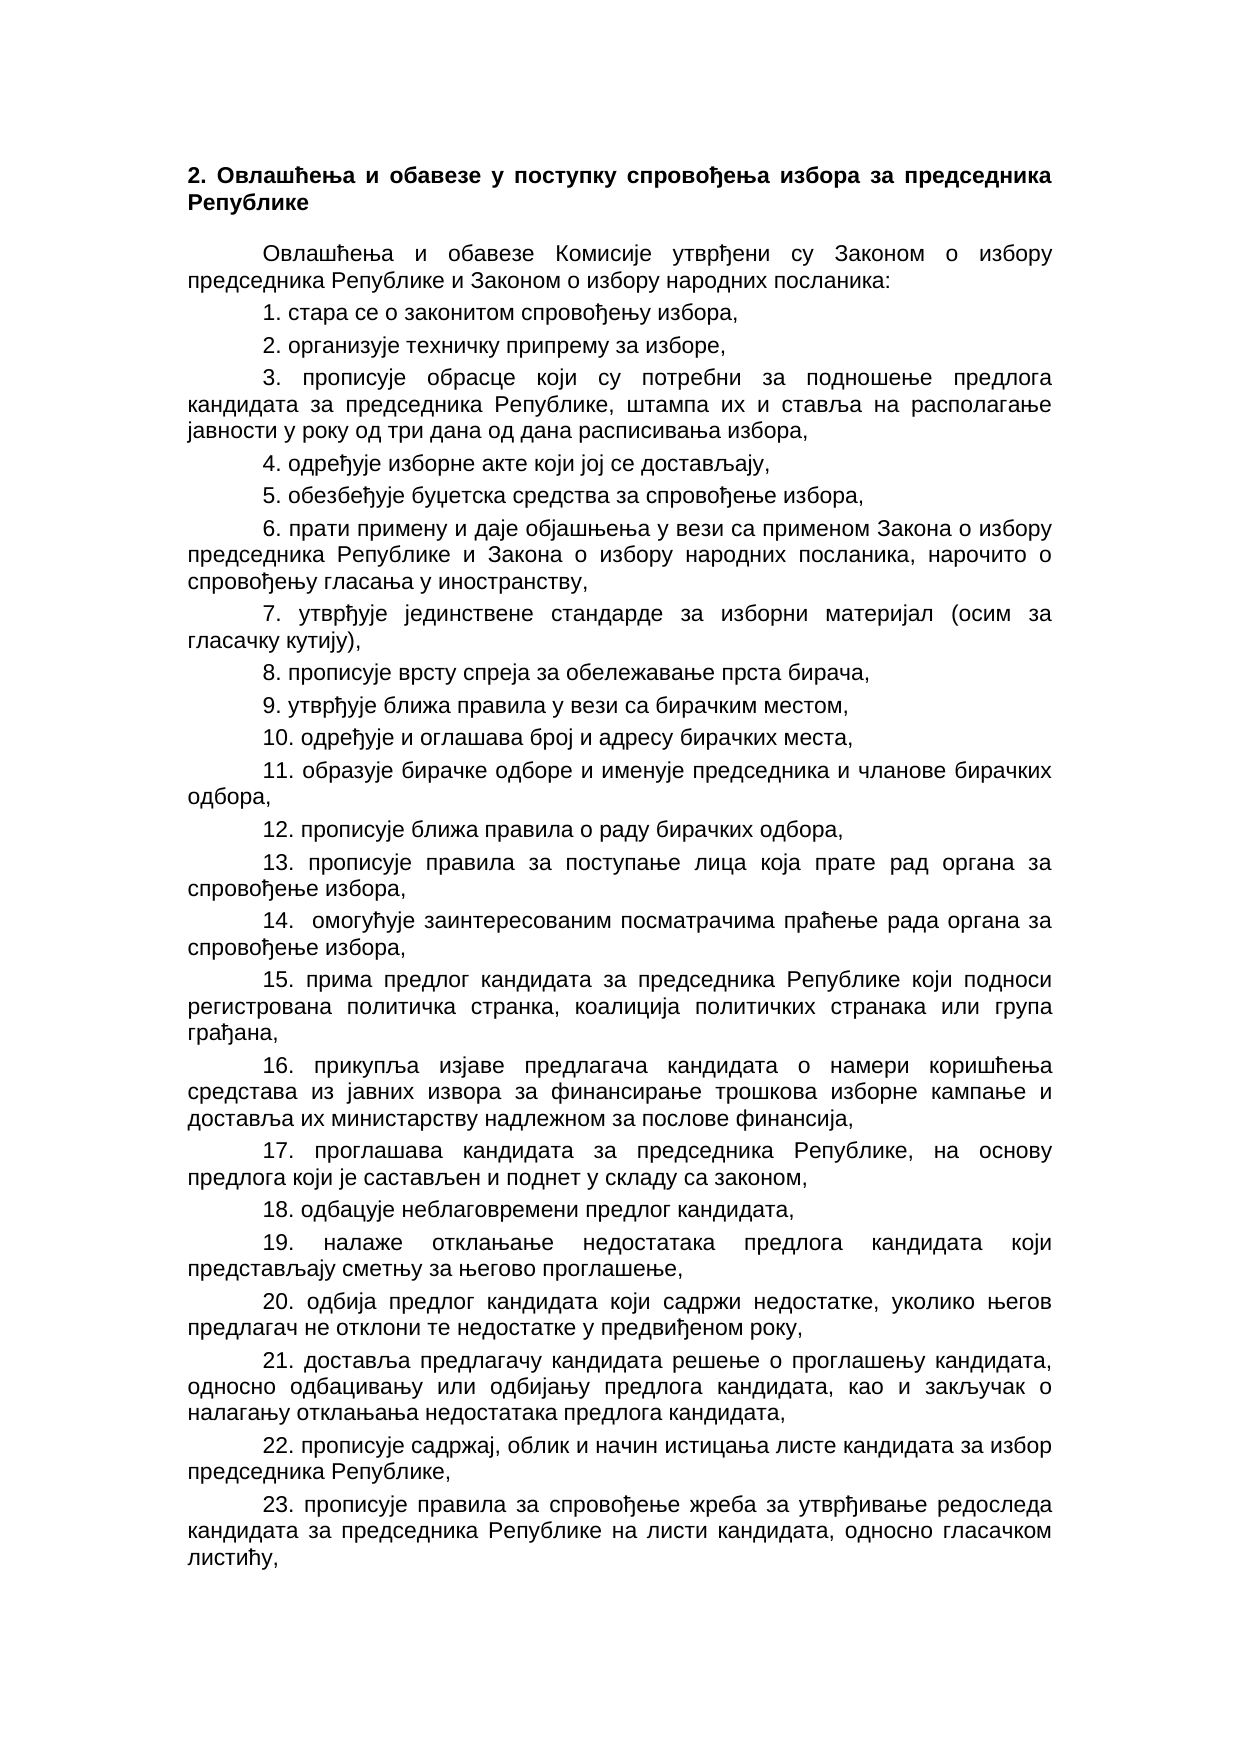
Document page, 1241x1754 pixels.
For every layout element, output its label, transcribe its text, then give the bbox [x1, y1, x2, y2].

text 3. прописује обрасце који су потребни за подношење предлога кандидата за председника Републике, штампа их и ставља на располагање јавности у року од три дана од дана расписивања избора, [187, 364, 1053, 443]
text 5. обезбеђује буџетска средства за спровођење избора, [187, 482, 1053, 509]
text 20. одбија предлог кандидата који садржи недостатке, уколико његов предлагач не отклони те недостатке у предвиђеном року, [187, 1288, 1053, 1340]
text 12. прописује ближа правила о раду бирачких одбора, [187, 816, 1053, 842]
text 17. проглашава кандидата за председника Републике, на основу предлога који је састављен и поднет у складу са законом, [187, 1137, 1053, 1190]
text 2. организује техничку припрему за изборе, [187, 332, 1053, 358]
text 9. утврђује ближа правила у вези са бирачким местом, [187, 692, 1053, 718]
text 10. одређује и оглашава број и адресу бирачких места, [187, 724, 1053, 751]
text 13. прописује правила за поступање лица која прате рад органа за спровођење избора, [187, 848, 1053, 901]
text 2. Овлашћења и обавезе у поступку спровођења избора за председника Републике [187, 162, 1053, 215]
text 14. омогућује заинтересованим посматрачима праћење рада органа за спровођење избора, [187, 907, 1053, 960]
text 18. одбацује неблаговремени предлог кандидата, [187, 1196, 1053, 1222]
text 16. прикупља изјаве предлагача кандидата о намери коришћења средстава из јавних извора за финансирање трошкова изборне кампање и доставља их министарству надлежном за послове финансија, [187, 1052, 1053, 1131]
text 11. образује бирачке одборе и именује председника и чланове бирачких одбора, [187, 757, 1053, 810]
text 22. прописује садржај, облик и начин истицања листе кандидата за избор председника Републике, [187, 1432, 1053, 1484]
text 15. прима предлог кандидата за председника Републике који подноси регистрована политичка странка, коалиција политичких странака или група грађана, [187, 966, 1053, 1046]
text 1. стара се о законитом спровођењу избора, [187, 299, 1053, 326]
text 6. прати примену и даје објашњења у вези са применом Закона о избору председника Републике и Закона о избору народних посланика, нарочито о спровођењу гласања у иностранству, [187, 515, 1053, 594]
text 8. прописује врсту спреја за обележавање прста бирача, [187, 659, 1053, 686]
text 23. прописује правила за спровођење жреба за утврђивање редоследа кандидата за председника Републике на листи кандидата, односно гласачком листићу, [187, 1491, 1053, 1570]
text 7. утврђује јединствене стандарде за изборни материјал (осим за гласачку кутију), [187, 600, 1053, 653]
text 4. одређује изборне акте који јој се достављају, [187, 450, 1053, 476]
text 19. налаже отклањање недостатака предлога кандидата који представљају сметњу за његово проглашење, [187, 1229, 1053, 1281]
text Овлашћења и обавезе Комисије утврђени су Законом о избору председника Републике и Законом о избору народних посланика: [187, 240, 1053, 293]
text 21. доставља предлагачу кандидата решење о проглашењу кандидата, односно одбацивању или одбијању предлога кандидата, као и закључак о налагању отклањања недостатака предлога кандидата, [187, 1347, 1053, 1426]
